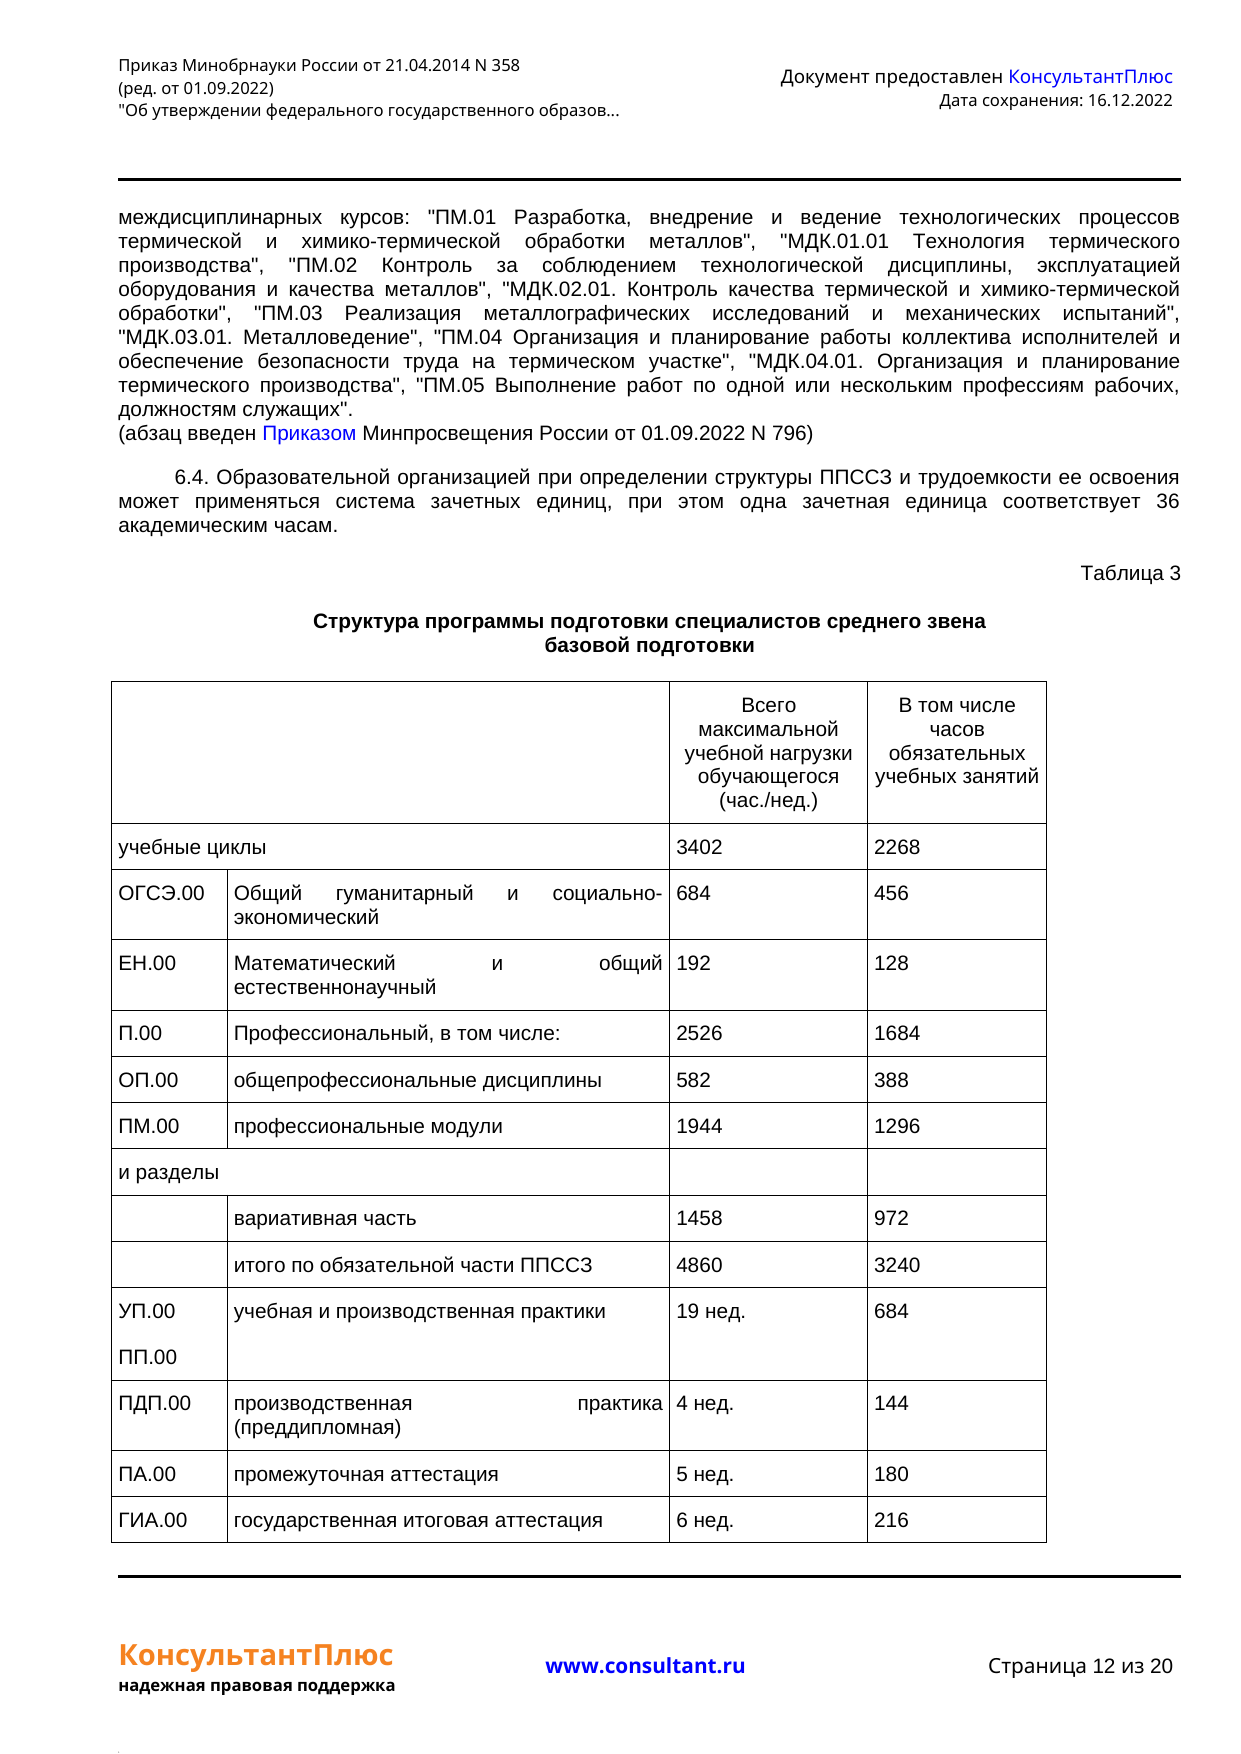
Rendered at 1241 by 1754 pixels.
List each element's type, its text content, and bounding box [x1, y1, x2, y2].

table_cell и разделы [112, 1149, 669, 1194]
table_cell 4 нед. [670, 1381, 867, 1450]
table_cell профессиональные модули [228, 1103, 669, 1148]
table_cell [868, 1149, 1046, 1194]
table_cell 1296 [868, 1103, 1046, 1148]
table_cell ПП.00 [112, 1333, 227, 1379]
text 6.4. Образовательной организацией при определении структуры ППССЗ и трудоемкости ее освоения может применяться система зачетных единиц, при этом одна зачетная единица соответствует 36 академическим часам. [118, 465, 1181, 537]
table_cell 6 нед. [670, 1497, 867, 1542]
table_cell [112, 1196, 227, 1241]
table_header [112, 682, 669, 823]
table_cell 1458 [670, 1196, 867, 1241]
table_cell [670, 1149, 867, 1194]
table_header В том числе часов обязательных учебных занятий [868, 682, 1046, 823]
table_cell вариативная часть [228, 1196, 669, 1241]
table_cell 2526 [670, 1011, 867, 1056]
table_cell ОП.00 [112, 1057, 227, 1102]
table_cell 684 [868, 1288, 1046, 1379]
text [118, 205, 1181, 420]
table_cell 192 [670, 940, 867, 1009]
table_cell ОГСЭ.00 [112, 870, 227, 939]
table_cell ПМ.00 [112, 1103, 227, 1148]
table_cell ПА.00 [112, 1451, 227, 1496]
table_header Всего максимальной учебной нагрузки обучающегося (час./нед.) [670, 682, 867, 823]
table_cell 3240 [868, 1242, 1046, 1287]
text (абзац введен Приказом Минпросвещения России от 01.09.2022 N 796) [118, 420, 1181, 444]
table_cell [112, 1242, 227, 1287]
table_cell Профессиональный, в том числе: [228, 1011, 669, 1056]
table_cell 3402 [670, 824, 867, 869]
table_cell учебная и производственная практики [228, 1288, 669, 1379]
table_cell 456 [868, 870, 1046, 939]
table_cell 19 нед. [670, 1288, 867, 1379]
table_cell 180 [868, 1451, 1046, 1496]
table_cell государственная итоговая аттестация [228, 1497, 669, 1542]
table_cell 144 [868, 1381, 1046, 1450]
table_cell промежуточная аттестация [228, 1451, 669, 1496]
table_cell 388 [868, 1057, 1046, 1102]
table_cell учебные циклы [112, 824, 669, 869]
table_cell ЕН.00 [112, 940, 227, 1009]
title Структура программы подготовки специалистов среднего звена [118, 609, 1181, 633]
table_cell итого по обязательной части ППССЗ [228, 1242, 669, 1287]
title базовой подготовки [118, 633, 1181, 657]
table_cell 128 [868, 940, 1046, 1009]
table_cell П.00 [112, 1011, 227, 1056]
table_cell 582 [670, 1057, 867, 1102]
table_cell 1944 [670, 1103, 867, 1148]
table_cell 972 [868, 1196, 1046, 1241]
table_cell Общий гуманитарный и социально-экономический [228, 870, 669, 939]
table_cell 216 [868, 1497, 1046, 1542]
table_cell 1684 [868, 1011, 1046, 1056]
table_cell общепрофессиональные дисциплины [228, 1057, 669, 1102]
table_cell 684 [670, 870, 867, 939]
text Таблица 3 [118, 561, 1181, 585]
table_cell ПДП.00 [112, 1381, 227, 1450]
table_cell производственная практика (преддипломная) [228, 1381, 669, 1450]
table_cell УП.00 [112, 1288, 227, 1333]
table_cell 5 нед. [670, 1451, 867, 1496]
table_cell 4860 [670, 1242, 867, 1287]
table_cell Математический и общий естественнонаучный [228, 940, 669, 1009]
table_cell ГИА.00 [112, 1497, 227, 1542]
table_cell 2268 [868, 824, 1046, 869]
